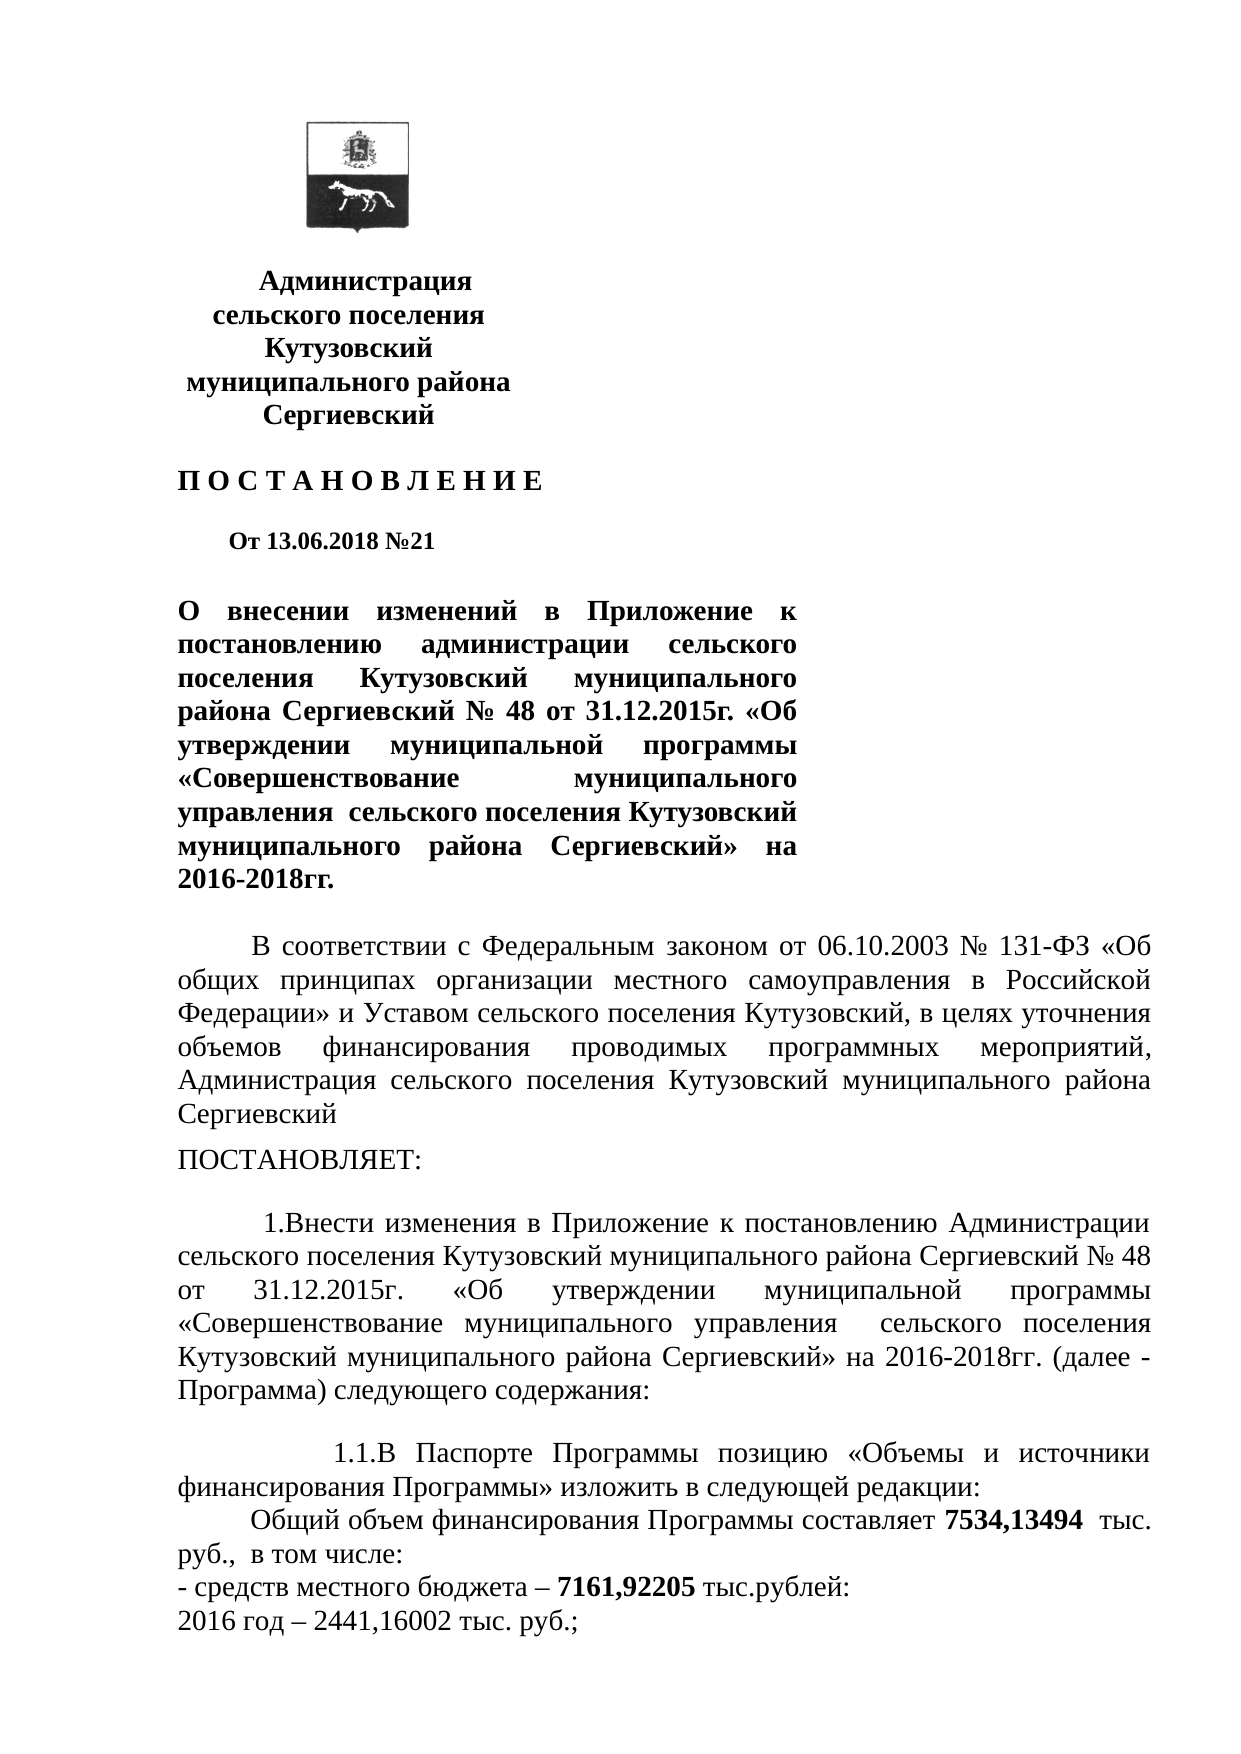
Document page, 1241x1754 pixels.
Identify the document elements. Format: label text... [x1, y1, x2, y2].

text В соответствии с Федеральным законом от 06.10.2003 № 131-ФЗ «Об общих принципах организации местного самоуправления в Российской Федерации» и Уставом сельского поселения Кутузовский, в целях уточнения объемов финансирования проводимых программных мероприятий, Администрация сельского поселения Кутузовский муниципального района Сергиевский [177, 928, 1152, 1129]
text От 13.06.2018 №21 [177, 526, 616, 554]
text - средств местного бюджета – 7161,92205 тыс.рублей: [177, 1569, 1152, 1603]
text Общий объем финансирования Программы составляет 7534,13494 тыс. руб., в том числе: [177, 1502, 1152, 1569]
text 2016 год – 2441,16002 тыс. руб.; [177, 1603, 1152, 1636]
text 1.1.В Паспорте Программы позицию «Объемы и источники финансирования Программы» изложить в следующей редакции: [177, 1435, 1152, 1502]
picture [304, 120, 409, 234]
text ПОСТАНОВЛЯЕТ: [177, 1142, 1152, 1176]
subtitle П О С Т А Н О В Л Е Н И Е [177, 463, 616, 497]
text 1.Внести изменения в Приложение к постановлению Администрации сельского поселения Кутузовский муниципального района Сергиевский № 48 от 31.12.2015г. «Об утверждении муниципальной программы «Совершенствование муниципального управления сельского поселения Кутузовский муниципального района Сергиевский» на 2016-2018гг. (далее - Программа) следующего содержания: [177, 1205, 1152, 1406]
list О внесении изменений в Приложение к постановлению администрации сельского поселения Кутузовский муниципального района Сергиевский № 48 от 31.12.2015г. «Об утверждении муниципальной программы «Совершенствование муниципального управления сельского поселения Кутузовский муниципального района Сергиевский» на 2016-2018гг. [177, 593, 797, 895]
